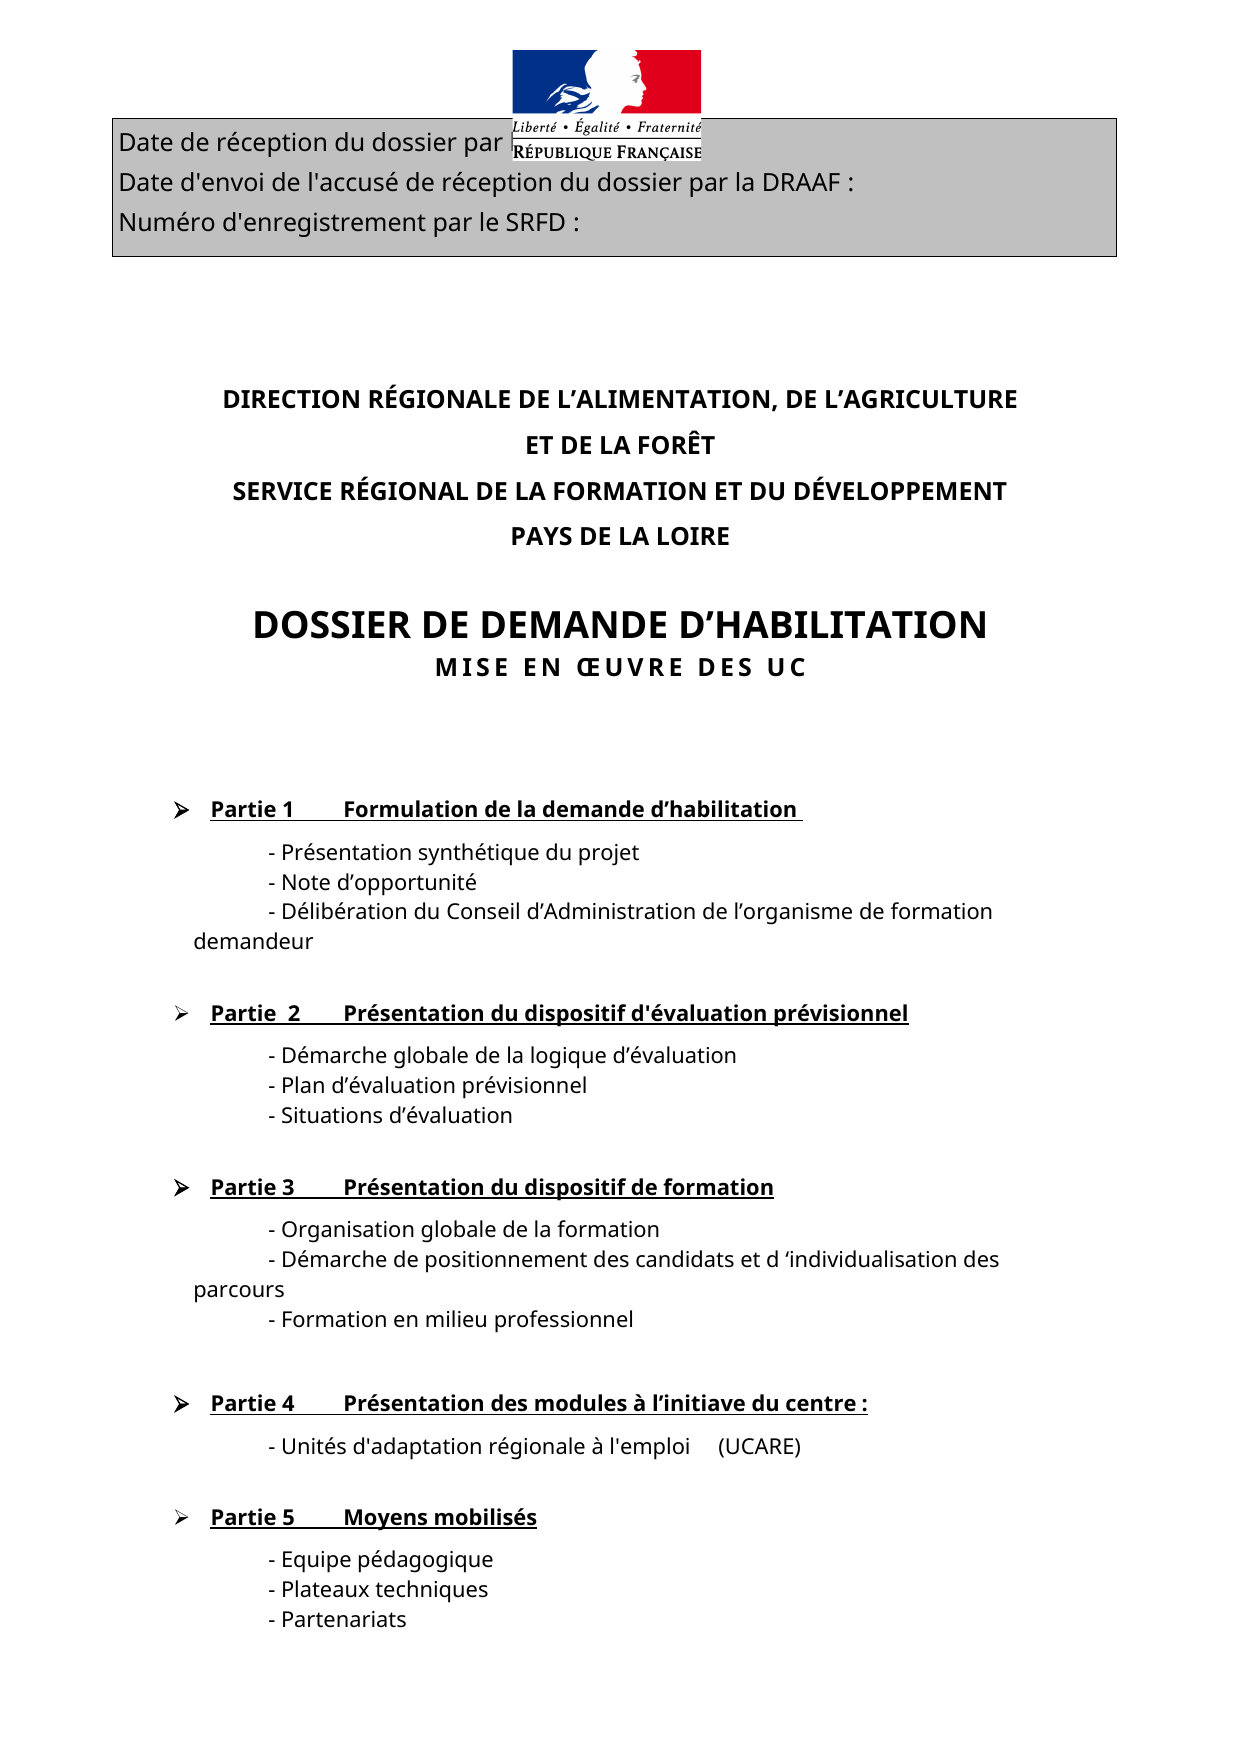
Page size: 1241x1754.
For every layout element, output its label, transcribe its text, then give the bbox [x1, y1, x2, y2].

text - Partenariats [118, 1603, 1122, 1633]
list Partie 1 Formulation de la demande d’habilitation [173, 794, 1122, 824]
text - Unités d'adaptation régionale à l'emploi (UCARE) [118, 1431, 1122, 1460]
text - Plateaux techniques [118, 1574, 1122, 1603]
text ET DE LA FORÊT [118, 427, 1122, 461]
text PAYS DE LA LOIRE [118, 519, 1122, 553]
text MISE EN ŒUVRE DES UC [118, 650, 1122, 684]
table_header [113, 119, 1116, 256]
subtitle SERVICE RÉGIONAL DE LA FORMATION ET DU DÉVELOPPEMENT [118, 473, 1122, 507]
text - Démarche de positionnement des candidats et d ‘individualisation des parcours [118, 1244, 1122, 1304]
picture [512, 50, 702, 161]
list Partie 4 Présentation des modules à l’initiave du centre : [173, 1388, 1122, 1418]
text - Plan d’évaluation prévisionnel [118, 1070, 1122, 1100]
list Partie 5 Moyens mobilisés [173, 1502, 1122, 1531]
text - Formation en milieu professionnel [118, 1304, 1122, 1333]
text - Situations d’évaluation [118, 1100, 1122, 1130]
text - Note d’opportunité [118, 866, 1122, 896]
subtitle DOSSIER DE DEMANDE D’HABILITATION [118, 599, 1122, 650]
text - Délibération du Conseil d’Administration de l’organisme de formation demandeur [118, 896, 1122, 956]
text - Equipe pédagogique [118, 1544, 1122, 1574]
text DIRECTION RÉGIONALE DE L’ALIMENTATION, DE L’AGRICULTURE [118, 381, 1122, 416]
text - Organisation globale de la formation [118, 1214, 1122, 1244]
text - Démarche globale de la logique d’évaluation [118, 1040, 1122, 1070]
list Partie 2 Présentation du dispositif d'évaluation prévisionnel [173, 998, 1122, 1028]
text - Présentation synthétique du projet [118, 837, 1122, 866]
list Partie 3 Présentation du dispositif de formation [173, 1172, 1122, 1202]
